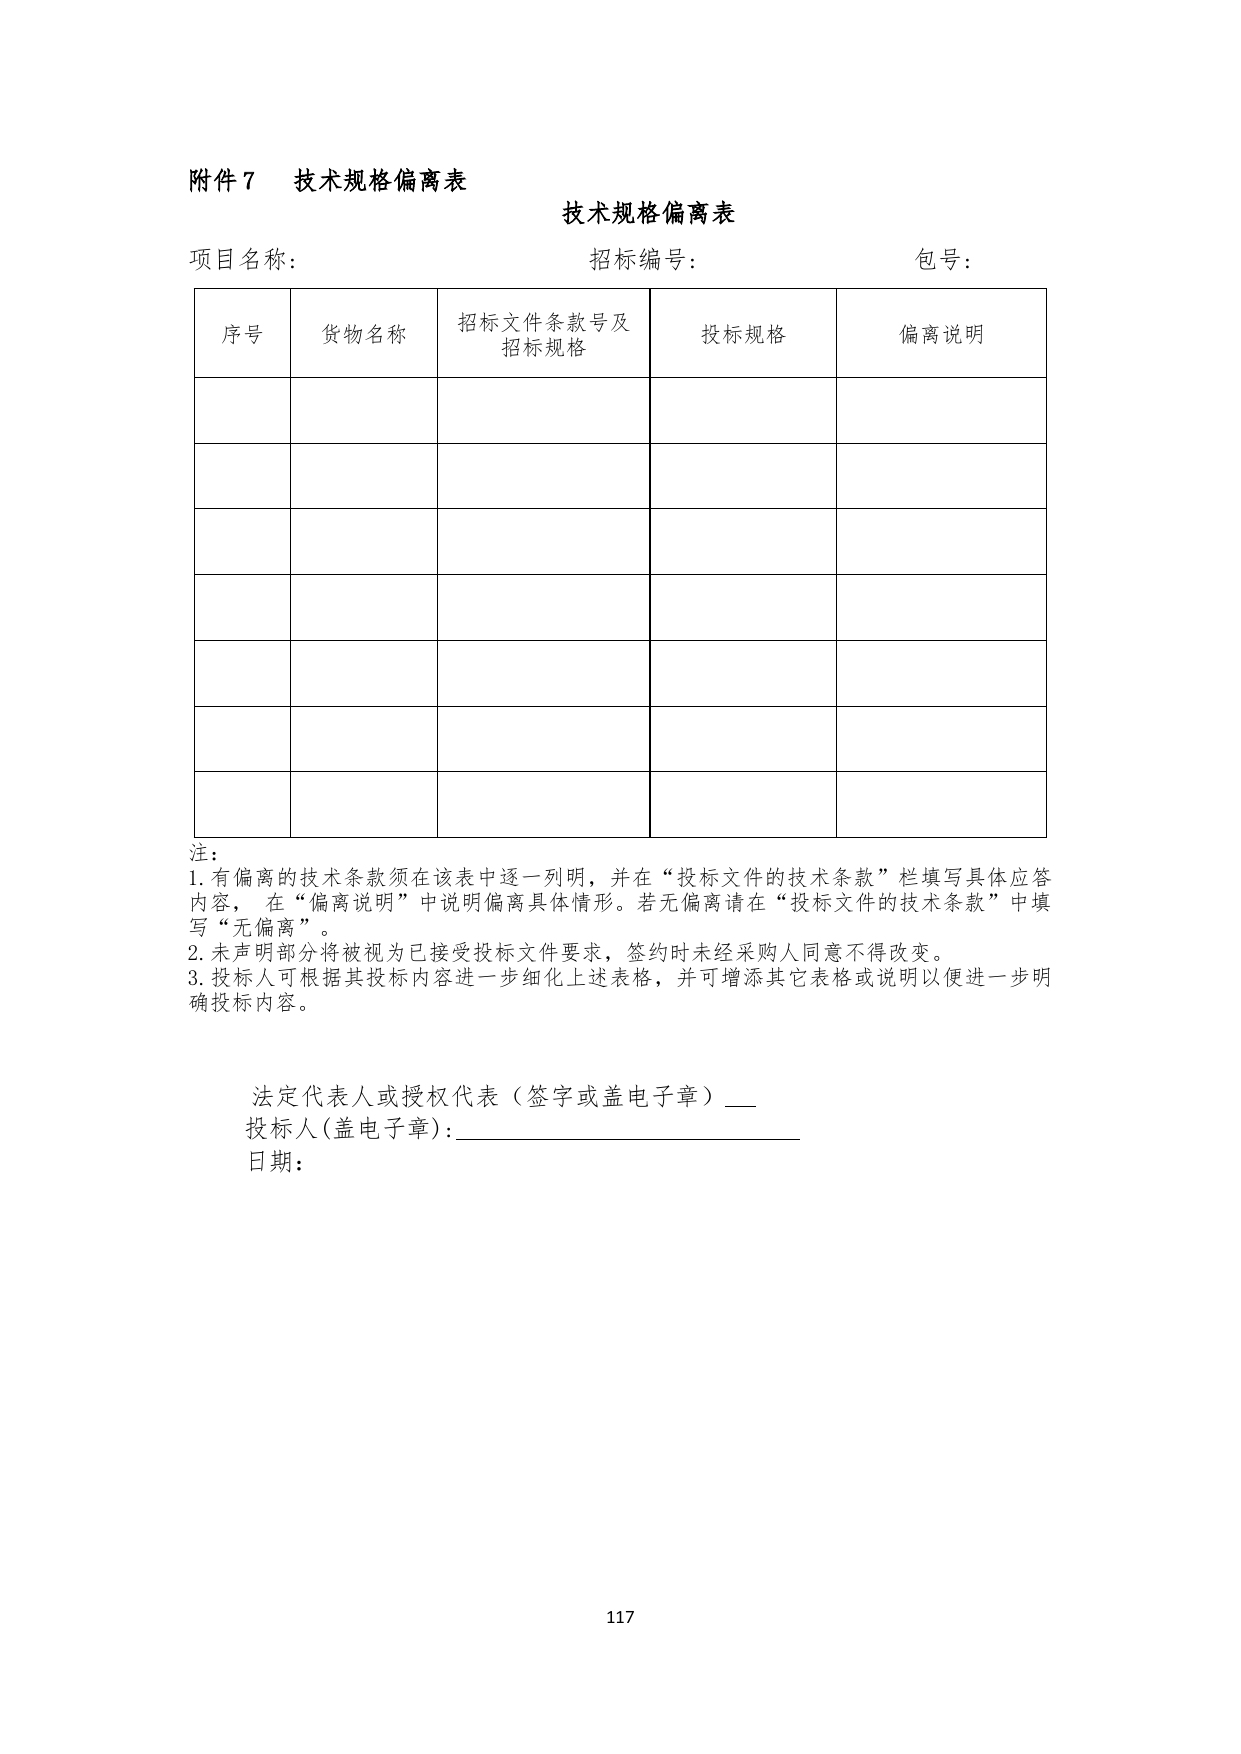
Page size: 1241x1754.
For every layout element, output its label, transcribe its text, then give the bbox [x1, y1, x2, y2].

text 2.未声明部分将被视为已接受投标文件要求，签约时未经采购人同意不得改变。 [187, 938, 1053, 963]
text 法定代表人或授权代表（签字或盖电子章） [187, 1078, 1053, 1111]
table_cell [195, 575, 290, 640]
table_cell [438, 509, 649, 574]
text 项目名称: 招标编号: 包号: [187, 241, 1053, 274]
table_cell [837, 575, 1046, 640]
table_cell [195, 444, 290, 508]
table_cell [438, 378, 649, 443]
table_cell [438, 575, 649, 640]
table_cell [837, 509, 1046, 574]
text 注： [187, 838, 1053, 863]
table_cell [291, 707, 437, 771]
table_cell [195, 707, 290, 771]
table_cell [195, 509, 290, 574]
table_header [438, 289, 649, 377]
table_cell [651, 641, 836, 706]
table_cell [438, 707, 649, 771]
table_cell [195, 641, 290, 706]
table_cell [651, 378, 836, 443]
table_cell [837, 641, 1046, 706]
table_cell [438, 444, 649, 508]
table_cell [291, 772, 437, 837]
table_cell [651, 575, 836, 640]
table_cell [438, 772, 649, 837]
text 附件7 技术规格偏离表 [187, 162, 1053, 194]
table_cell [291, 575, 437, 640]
text 1.有偏离的技术条款须在该表中逐一列明，并在“投标文件的技术条款”栏填写具体应答内容， 在“偏离说明”中说明偏离具体情形。若无偏离请在“投标文件的技术条款”中填写“无偏离”。 [187, 863, 1053, 938]
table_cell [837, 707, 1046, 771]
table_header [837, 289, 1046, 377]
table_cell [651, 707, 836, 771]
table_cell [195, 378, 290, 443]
text 技术规格偏离表 [244, 194, 1053, 227]
text 投标人(盖电子章): [244, 1111, 1053, 1143]
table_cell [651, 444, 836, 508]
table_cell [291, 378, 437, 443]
text 日期： [244, 1143, 1053, 1176]
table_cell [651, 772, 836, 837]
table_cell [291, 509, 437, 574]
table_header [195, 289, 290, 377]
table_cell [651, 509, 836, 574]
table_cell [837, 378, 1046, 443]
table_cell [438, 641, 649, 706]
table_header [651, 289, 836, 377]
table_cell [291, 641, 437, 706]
text 3.投标人可根据其投标内容进一步细化上述表格，并可增添其它表格或说明以便进一步明确投标内容。 [187, 963, 1053, 1013]
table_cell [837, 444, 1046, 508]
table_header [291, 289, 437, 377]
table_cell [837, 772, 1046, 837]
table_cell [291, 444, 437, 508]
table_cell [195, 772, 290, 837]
